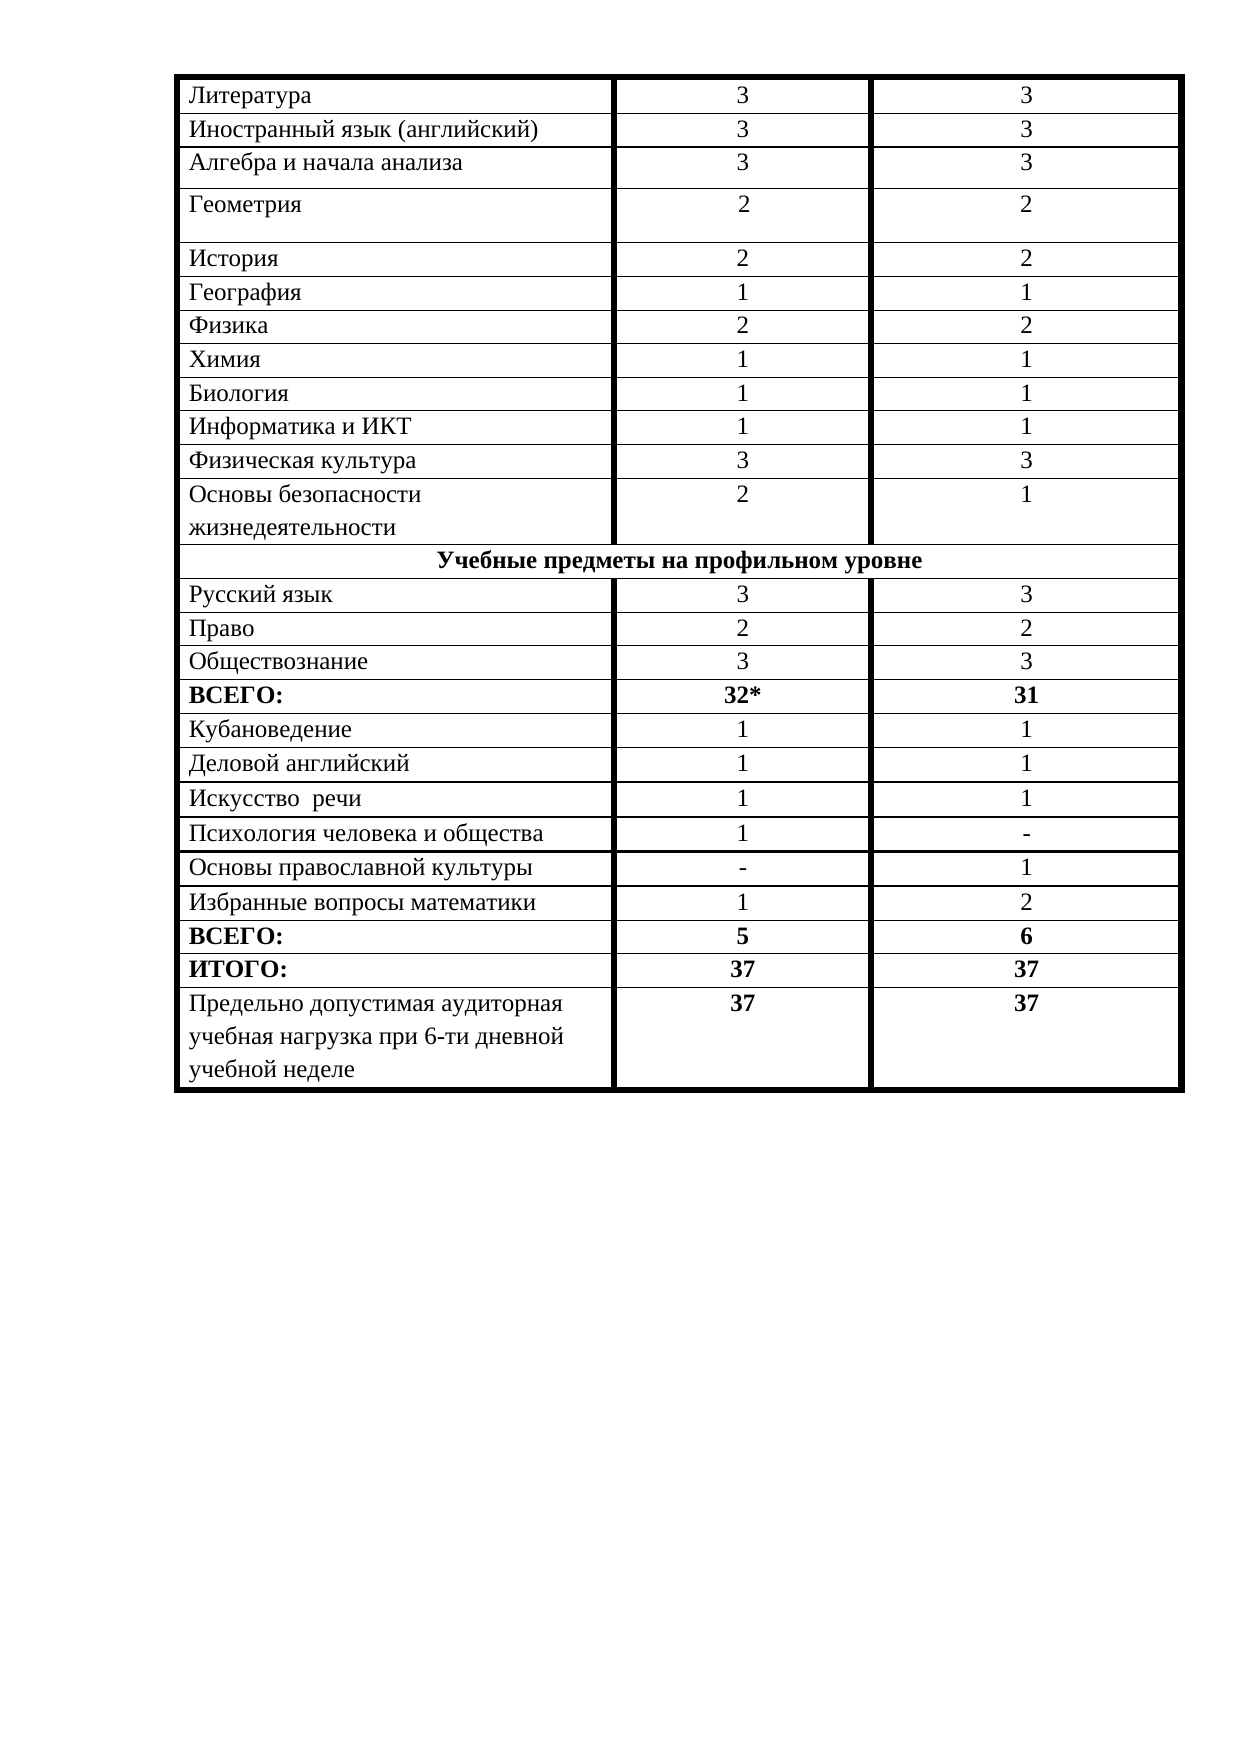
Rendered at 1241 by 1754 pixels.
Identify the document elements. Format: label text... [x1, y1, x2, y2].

table_cell История [180, 243, 611, 276]
table_cell 1 [874, 344, 1178, 377]
table_cell 1 [617, 344, 868, 377]
table_cell 1 [874, 783, 1178, 816]
table_cell Литература [180, 80, 611, 113]
table_cell Предельно допустимая аудиторная учебная нагрузка при 6-ти дневной учебной неделе [180, 988, 611, 1087]
table_cell 3 [617, 646, 868, 679]
table_cell 1 [874, 277, 1178, 309]
table_cell Информатика и ИКТ [180, 411, 611, 444]
table_cell 2 [617, 479, 868, 544]
table_cell 1 [617, 748, 868, 781]
table_cell 2 [874, 887, 1178, 920]
table_cell 32* [617, 680, 868, 713]
table_cell Основы безопасности жизнедеятельности [180, 479, 611, 544]
table_cell 1 [617, 783, 868, 816]
table_cell 3 [874, 80, 1178, 113]
table_cell 5 [617, 921, 868, 953]
table_cell 2 [617, 613, 868, 645]
table_cell Учебные предметы на профильном уровне [180, 545, 1178, 578]
table_cell 1 [617, 818, 868, 850]
table_cell 3 [617, 148, 868, 188]
table_cell Геометрия [180, 189, 611, 242]
table_cell ИТОГО: [180, 954, 611, 987]
table_cell Химия [180, 344, 611, 377]
table_cell 2 [874, 189, 1178, 242]
table_cell 2 [617, 311, 868, 343]
table_cell 3 [874, 148, 1178, 188]
table_cell Основы православной культуры [180, 853, 611, 885]
table_cell 3 [874, 445, 1178, 478]
table_cell 37 [617, 988, 868, 1087]
table_cell 2 [874, 243, 1178, 276]
table_cell 31 [874, 680, 1178, 713]
table_cell 1 [874, 714, 1178, 747]
table_cell - [874, 818, 1178, 850]
table_cell Деловой английский [180, 748, 611, 781]
table_cell 2 [874, 311, 1178, 343]
table_cell 3 [874, 646, 1178, 679]
table_cell Биология [180, 378, 611, 410]
table_cell Иностранный язык (английский) [180, 114, 611, 146]
table_cell 3 [874, 579, 1178, 612]
table_cell Искусство речи [180, 783, 611, 816]
table_cell 3 [617, 80, 868, 113]
table_cell - [617, 853, 868, 885]
table_cell Кубановедение [180, 714, 611, 747]
table_cell 37 [617, 954, 868, 987]
table_cell 1 [874, 411, 1178, 444]
table_cell 2 [617, 189, 868, 242]
table_cell География [180, 277, 611, 309]
table_cell 1 [617, 277, 868, 309]
table_cell 1 [617, 411, 868, 444]
table_cell 1 [874, 748, 1178, 781]
table_cell 1 [617, 887, 868, 920]
table_cell 2 [874, 613, 1178, 645]
table_cell Алгебра и начала анализа [180, 148, 611, 188]
table_cell 37 [874, 988, 1178, 1087]
table_cell 1 [617, 378, 868, 410]
table_cell Право [180, 613, 611, 645]
table_cell 3 [617, 445, 868, 478]
table_cell 1 [874, 378, 1178, 410]
table_cell 3 [617, 114, 868, 146]
table_cell 1 [617, 714, 868, 747]
table_cell 3 [617, 579, 868, 612]
table_cell 3 [874, 114, 1178, 146]
table_cell Русский язык [180, 579, 611, 612]
table_cell Физическая культура [180, 445, 611, 478]
table_cell 6 [874, 921, 1178, 953]
table_cell Психология человека и общества [180, 818, 611, 850]
table_cell 1 [874, 853, 1178, 885]
table_cell Физика [180, 311, 611, 343]
table_cell 37 [874, 954, 1178, 987]
table_cell ВСЕГО: [180, 921, 611, 953]
table_cell ВСЕГО: [180, 680, 611, 713]
table_cell 1 [874, 479, 1178, 544]
table_cell Избранные вопросы математики [180, 887, 611, 920]
table_cell Обществознание [180, 646, 611, 679]
table_cell 2 [617, 243, 868, 276]
